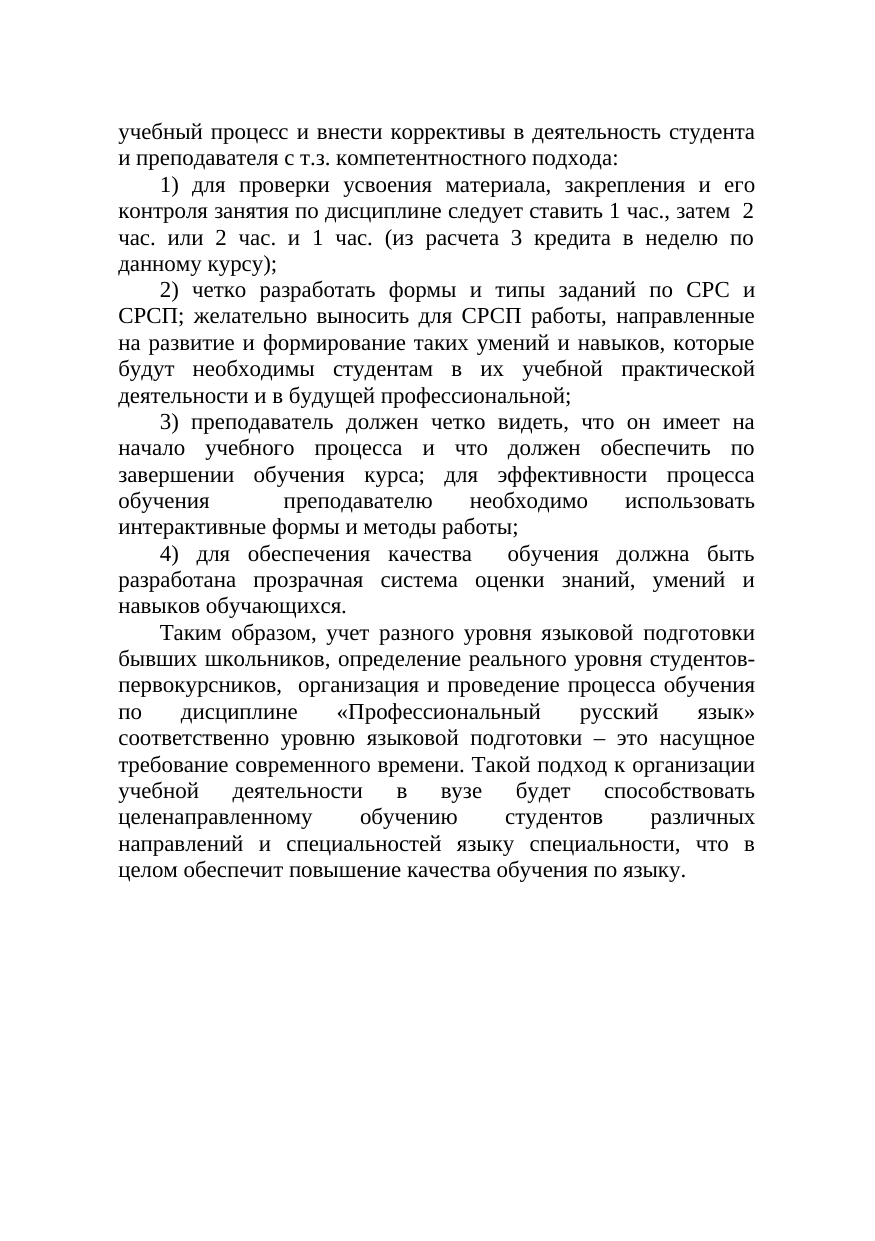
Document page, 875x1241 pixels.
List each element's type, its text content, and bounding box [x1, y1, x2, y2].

text 3) преподаватель должен четко видеть, что он имеет на начало учебного процесса и что должен обеспечить по завершении обучения курса; для эффективности процесса обучения преподавателю необходимо использовать интерактивные формы и методы работы; [118, 408, 756, 540]
text Таким образом, учет разного уровня языковой подготовки бывших школьников, определение реального уровня студентов-первокурсников, организация и проведение процесса обучения по дисциплине «Профессиональный русский язык» соответственно уровню языковой подготовки – это насущное требование современного времени. Такой подход к организации учебной деятельности в вузе будет способствовать целенаправленному обучению студентов различных направлений и специальностей языку специальности, что в целом обеспечит повышение качества обучения по языку. [118, 619, 756, 882]
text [118, 118, 756, 171]
text 4) для обеспечения качества обучения должна быть разработана прозрачная система оценки знаний, умений и навыков обучающихся. [118, 540, 756, 619]
text 2) четко разработать формы и типы заданий по СРС и СРСП; желательно выносить для СРСП работы, направленные на развитие и формирование таких умений и навыков, которые будут необходимы студентам в их учебной практической деятельности и в будущей профессиональной; [118, 276, 756, 408]
text 1) для проверки усвоения материала, закрепления и его контроля занятия по дисциплине следует ставить 1 час., затем 2 час. или 2 час. и 1 час. (из расчета 3 кредита в неделю по данному курсу); [118, 171, 756, 276]
